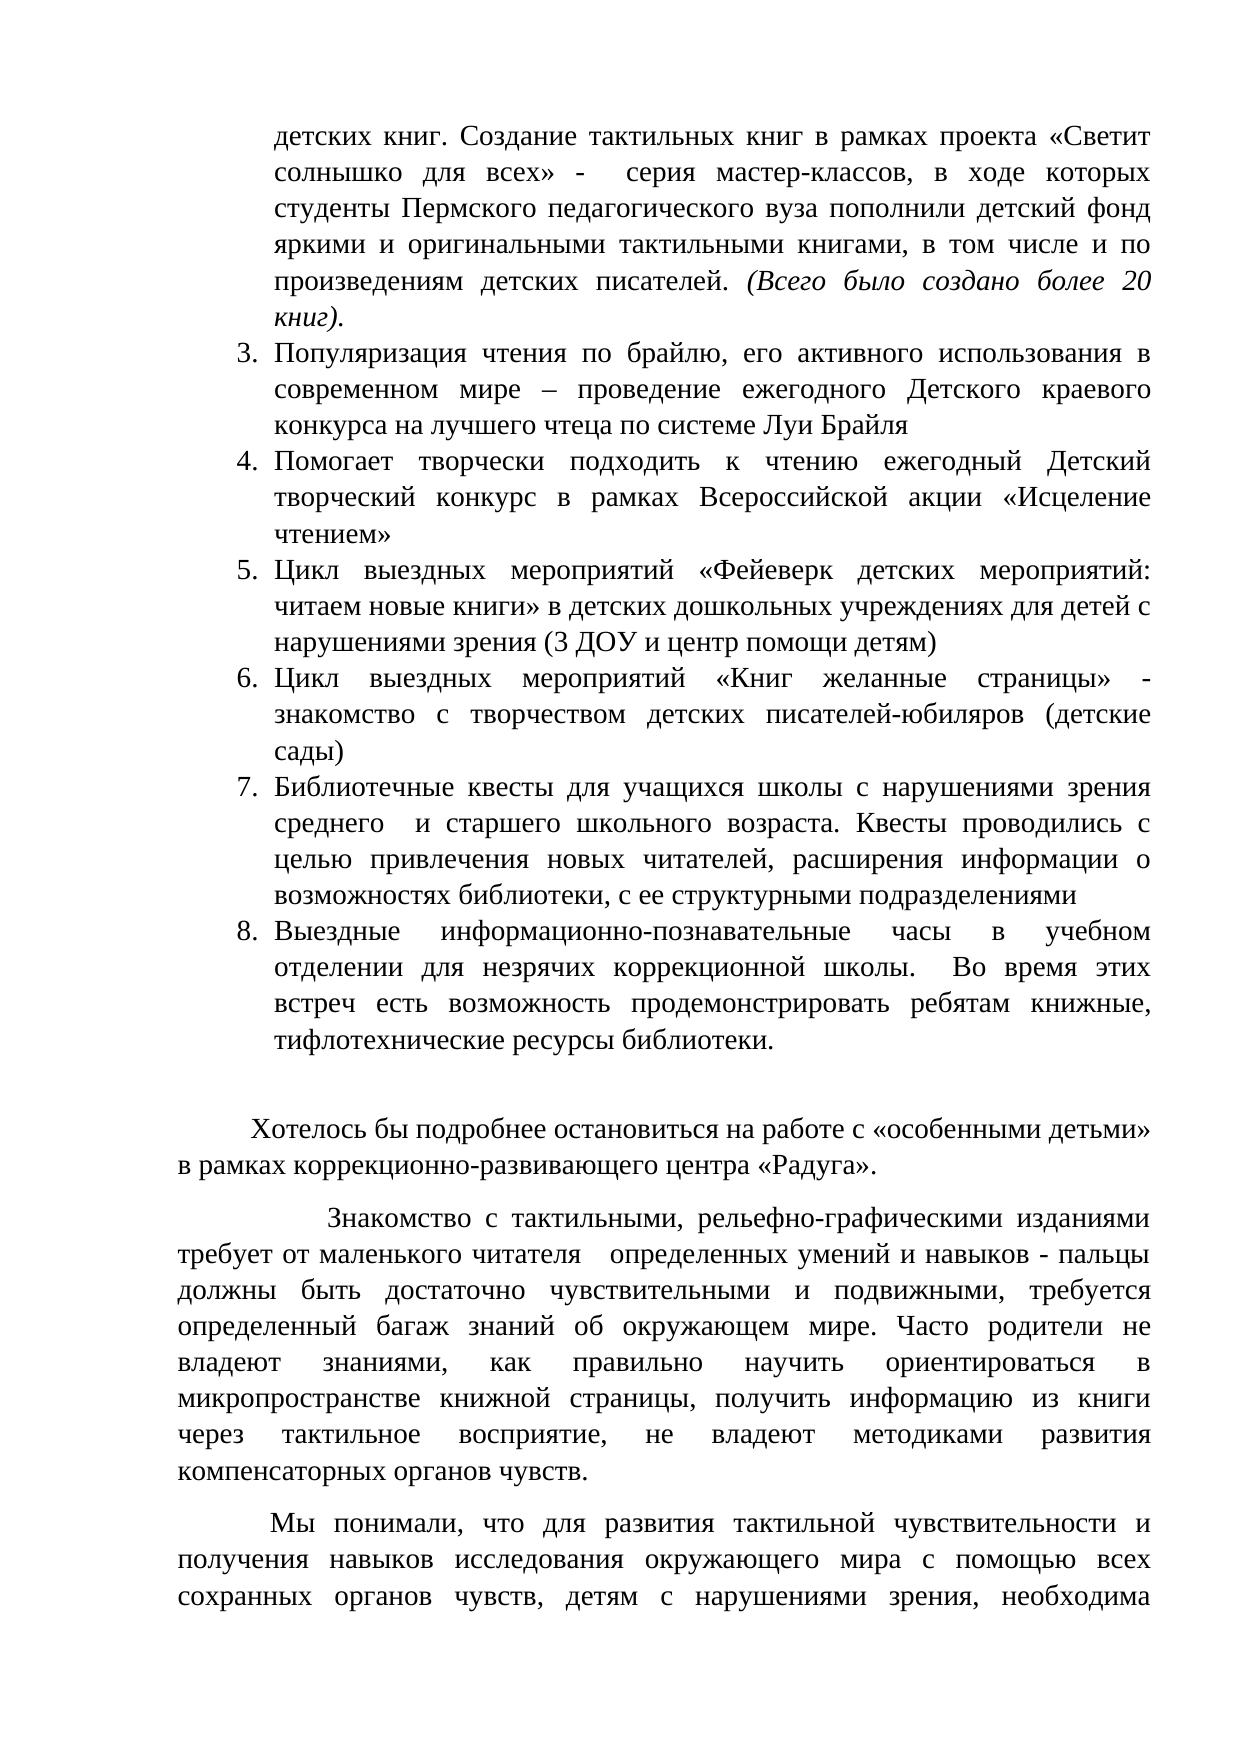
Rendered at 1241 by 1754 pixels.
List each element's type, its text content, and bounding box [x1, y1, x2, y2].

list Цикл выездных мероприятий «Фейеверк детских мероприятий: читаем новые книги» в детских дошкольных учреждениях для детей с нарушениями зрения (3 ДОУ и центр помощи детям) [236, 552, 1152, 658]
list Помогает творчески подходить к чтению ежегодный Детский творческий конкурс в рамках Всероссийской акции «Исцеление чтением» [236, 443, 1152, 549]
text Хотелось бы подробнее остановиться на работе с «особенными детьми» в рамках коррекционно-развивающего центра «Радуга». [177, 1111, 1152, 1180]
text Знакомство с тактильными, рельефно-графическими изданиями требует от маленького читателя определенных умений и навыков - пальцы должны быть достаточно чувствительными и подвижными, требуется определенный багаж знаний об окружающем мире. Часто родители не владеют знаниями, как правильно научить ориентироваться в микропространстве книжной страницы, получить информацию из книги через тактильное восприятие, не владеют методиками развития компенсаторных органов чувств. [177, 1200, 1152, 1486]
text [177, 1506, 1152, 1611]
list Библиотечные квесты для учащихся школы с нарушениями зрения среднего и старшего школьного возраста. Квесты проводились с целью привлечения новых читателей, расширения информации о возможностях библиотеки, с ее структурными подразделениями [236, 769, 1152, 911]
list Цикл выездных мероприятий «Книг желанные страницы» - знакомство с творчеством детских писателей-юбиляров (детские сады) [236, 660, 1152, 766]
list Популяризация чтения по брайлю, его активного использования в современном мире – проведение ежегодного Детского краевого конкурса на лучшего чтеца по системе Луи Брайля [236, 335, 1152, 441]
list Выездные информационно-познавательные часы в учебном отделении для незрячих коррекционной школы. Во время этих встреч есть возможность продемонстрировать ребятам книжные, тифлотехнические ресурсы библиотеки. [236, 913, 1152, 1055]
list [236, 118, 1152, 332]
